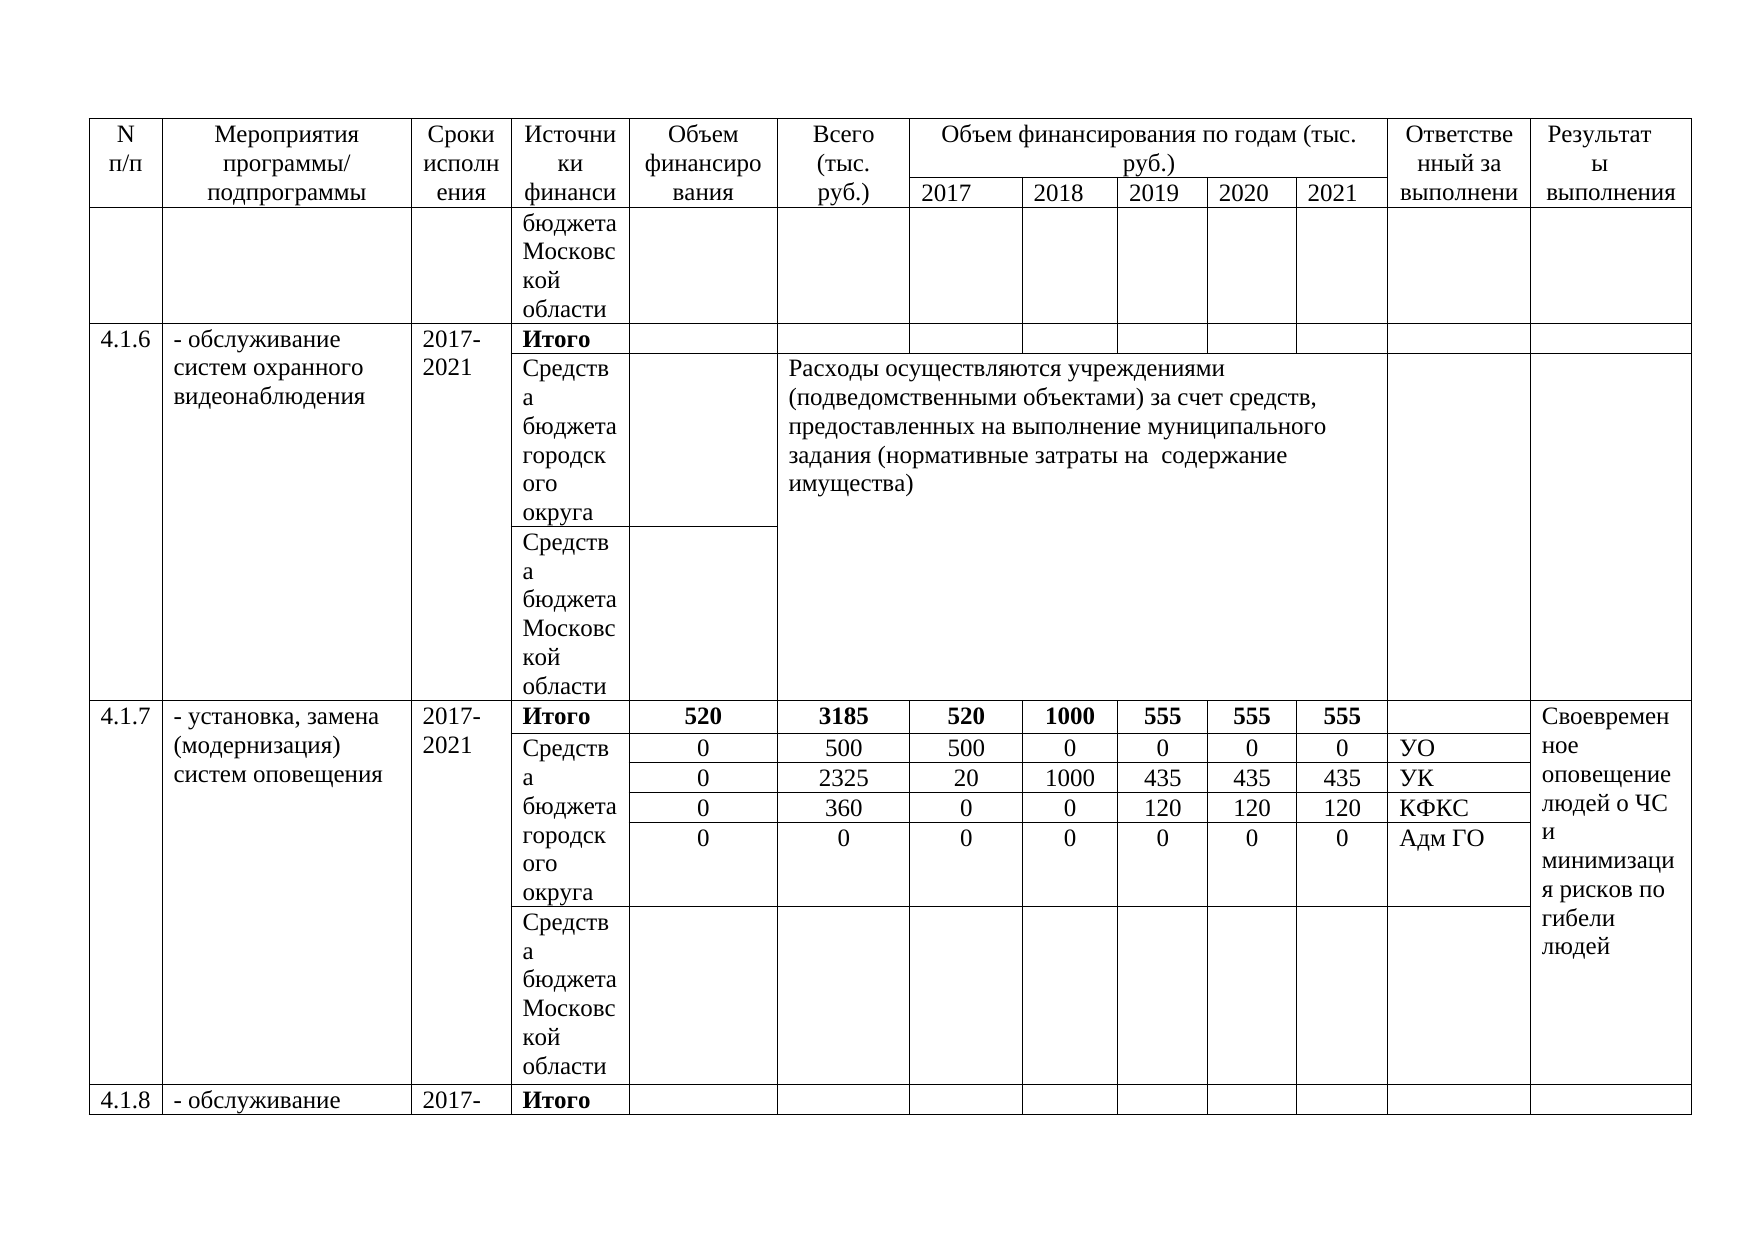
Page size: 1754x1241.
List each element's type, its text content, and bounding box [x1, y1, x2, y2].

table_cell Адм ГО [1388, 823, 1530, 906]
table_header Источники финансирования [512, 119, 629, 207]
table_cell Средства бюджета Московской области [512, 527, 629, 700]
table_cell Итого [512, 701, 629, 732]
table_cell Средства бюджета городского округа [512, 354, 629, 526]
table_cell 120 [1208, 793, 1296, 822]
table_cell 4.1.7 [90, 701, 162, 1084]
table_cell 0 [910, 823, 1022, 906]
table_cell 0 [630, 793, 777, 822]
table_cell - обслуживание систем охранного видеонаблюдения [163, 324, 411, 700]
table_cell 0 [1208, 734, 1296, 762]
table_header Результаты выполнения мероприятий подпрограммы [1531, 119, 1691, 207]
table_cell 2017 [910, 178, 1022, 207]
table_cell 435 [1208, 763, 1296, 792]
table_cell Средства бюджета Московской области [512, 208, 629, 323]
table_cell [910, 324, 1022, 352]
table_cell [630, 907, 777, 1084]
table_header Сроки исполнения мероприятия [412, 119, 511, 207]
table_cell [778, 1085, 909, 1114]
table_cell - обслуживание систем оповещения [163, 1085, 411, 1114]
table_cell УК [1388, 763, 1530, 792]
table_cell [1531, 324, 1691, 352]
table_cell [1023, 208, 1117, 323]
table_cell [778, 907, 909, 1084]
table_cell 2021 [1297, 178, 1387, 207]
table_cell [1208, 208, 1296, 323]
table_cell [630, 527, 777, 700]
table_cell 0 [1208, 823, 1296, 906]
table_cell 4.1.8 [90, 1085, 162, 1114]
table_cell [1388, 701, 1530, 732]
table_cell 2020 [1208, 178, 1296, 207]
table_cell КФКС [1388, 793, 1530, 822]
table_cell [1531, 208, 1691, 323]
table_cell [778, 208, 909, 323]
table_header Мероприятия программы/ подпрограммы [163, 119, 411, 207]
table_cell 555 [1297, 701, 1387, 732]
table_cell 2017-2021 [412, 1085, 511, 1114]
table_cell [630, 1085, 777, 1114]
table_header Объем финансирования по годам (тыс. руб.) [910, 119, 1387, 177]
table_cell [910, 907, 1022, 1084]
table_cell - установка, замена (модернизация) систем оповещения [163, 701, 411, 1084]
table_cell 0 [1023, 823, 1117, 906]
table_cell [1208, 1085, 1296, 1114]
table_cell [1118, 208, 1207, 323]
table_cell 2017-2021 [412, 701, 511, 1084]
table_cell [1297, 324, 1387, 352]
table_header N п/п [90, 119, 162, 207]
table_cell 2019 [1118, 178, 1207, 207]
table_cell [1388, 324, 1530, 352]
table_cell [1023, 907, 1117, 1084]
table_cell [910, 1085, 1022, 1114]
table_cell 0 [1023, 793, 1117, 822]
table_cell 0 [630, 763, 777, 792]
table_cell 20 [910, 763, 1022, 792]
table_header Ответственный за выполнение мероприятия подпрограммы [1388, 119, 1530, 207]
table_cell УО [1388, 734, 1530, 762]
table_cell 120 [1118, 793, 1207, 822]
table_cell [1388, 208, 1530, 323]
table_cell Итого [512, 324, 629, 352]
table_cell 3185 [778, 701, 909, 732]
table_cell 360 [778, 793, 909, 822]
table_cell [1388, 354, 1530, 700]
table_cell [1297, 208, 1387, 323]
table_cell 2017-2021 [412, 324, 511, 700]
table_cell 520 [630, 701, 777, 732]
table_cell 1000 [1023, 763, 1117, 792]
table_cell Расходы осуществляются учреждениями (подведомственными объектами) за счет средств, предоставленных на выполнение муниципального задания (нормативные затраты на содержание имущества) [778, 354, 1387, 700]
table_cell [630, 208, 777, 323]
table_cell 0 [778, 823, 909, 906]
table_cell [1208, 907, 1296, 1084]
table_cell 2325 [778, 763, 909, 792]
table_cell 0 [910, 793, 1022, 822]
table_cell 500 [910, 734, 1022, 762]
table_cell [630, 354, 777, 526]
table_cell [1388, 907, 1530, 1084]
table_cell 500 [778, 734, 909, 762]
table_cell [1208, 324, 1296, 352]
table_cell 0 [1118, 823, 1207, 906]
table_cell 4.1.6 [90, 324, 162, 700]
table_cell 0 [630, 823, 777, 906]
table_cell 0 [630, 734, 777, 762]
table_cell 435 [1118, 763, 1207, 792]
table_cell 435 [1297, 763, 1387, 792]
table_cell 1000 [1023, 701, 1117, 732]
table_cell Средства бюджета Московской области [512, 907, 629, 1084]
table_cell [910, 208, 1022, 323]
table_cell 0 [1297, 734, 1387, 762]
table_cell [778, 324, 909, 352]
table_header Объем финансирования мероприятия в 2016 году (тыс. руб.)* [630, 119, 777, 207]
table_cell [1118, 907, 1207, 1084]
table_cell Итого [512, 1085, 629, 1114]
table_cell 555 [1118, 701, 1207, 732]
table_cell [1388, 1085, 1530, 1114]
table_cell [1297, 1085, 1387, 1114]
table_header Всего (тыс. руб.) [778, 119, 909, 207]
table_cell 520 [910, 701, 1022, 732]
table_cell Своевременное оповещение людей о ЧС и минимизация рисков по гибели людей [1531, 701, 1691, 1084]
table_cell [1023, 1085, 1117, 1114]
table_cell 2018 [1023, 178, 1117, 207]
table_cell 0 [1297, 823, 1387, 906]
table_cell 0 [1023, 734, 1117, 762]
table_cell 555 [1208, 701, 1296, 732]
table_cell 0 [1118, 734, 1207, 762]
table_cell [1531, 354, 1691, 700]
table_cell 120 [1297, 793, 1387, 822]
table_cell [630, 324, 777, 352]
table_cell [1023, 324, 1117, 352]
table_cell [1118, 1085, 1207, 1114]
table_cell [1531, 1085, 1691, 1114]
table_cell [1297, 907, 1387, 1084]
table_cell [1118, 324, 1207, 352]
table_cell Средства бюджета городского округа [512, 734, 629, 906]
